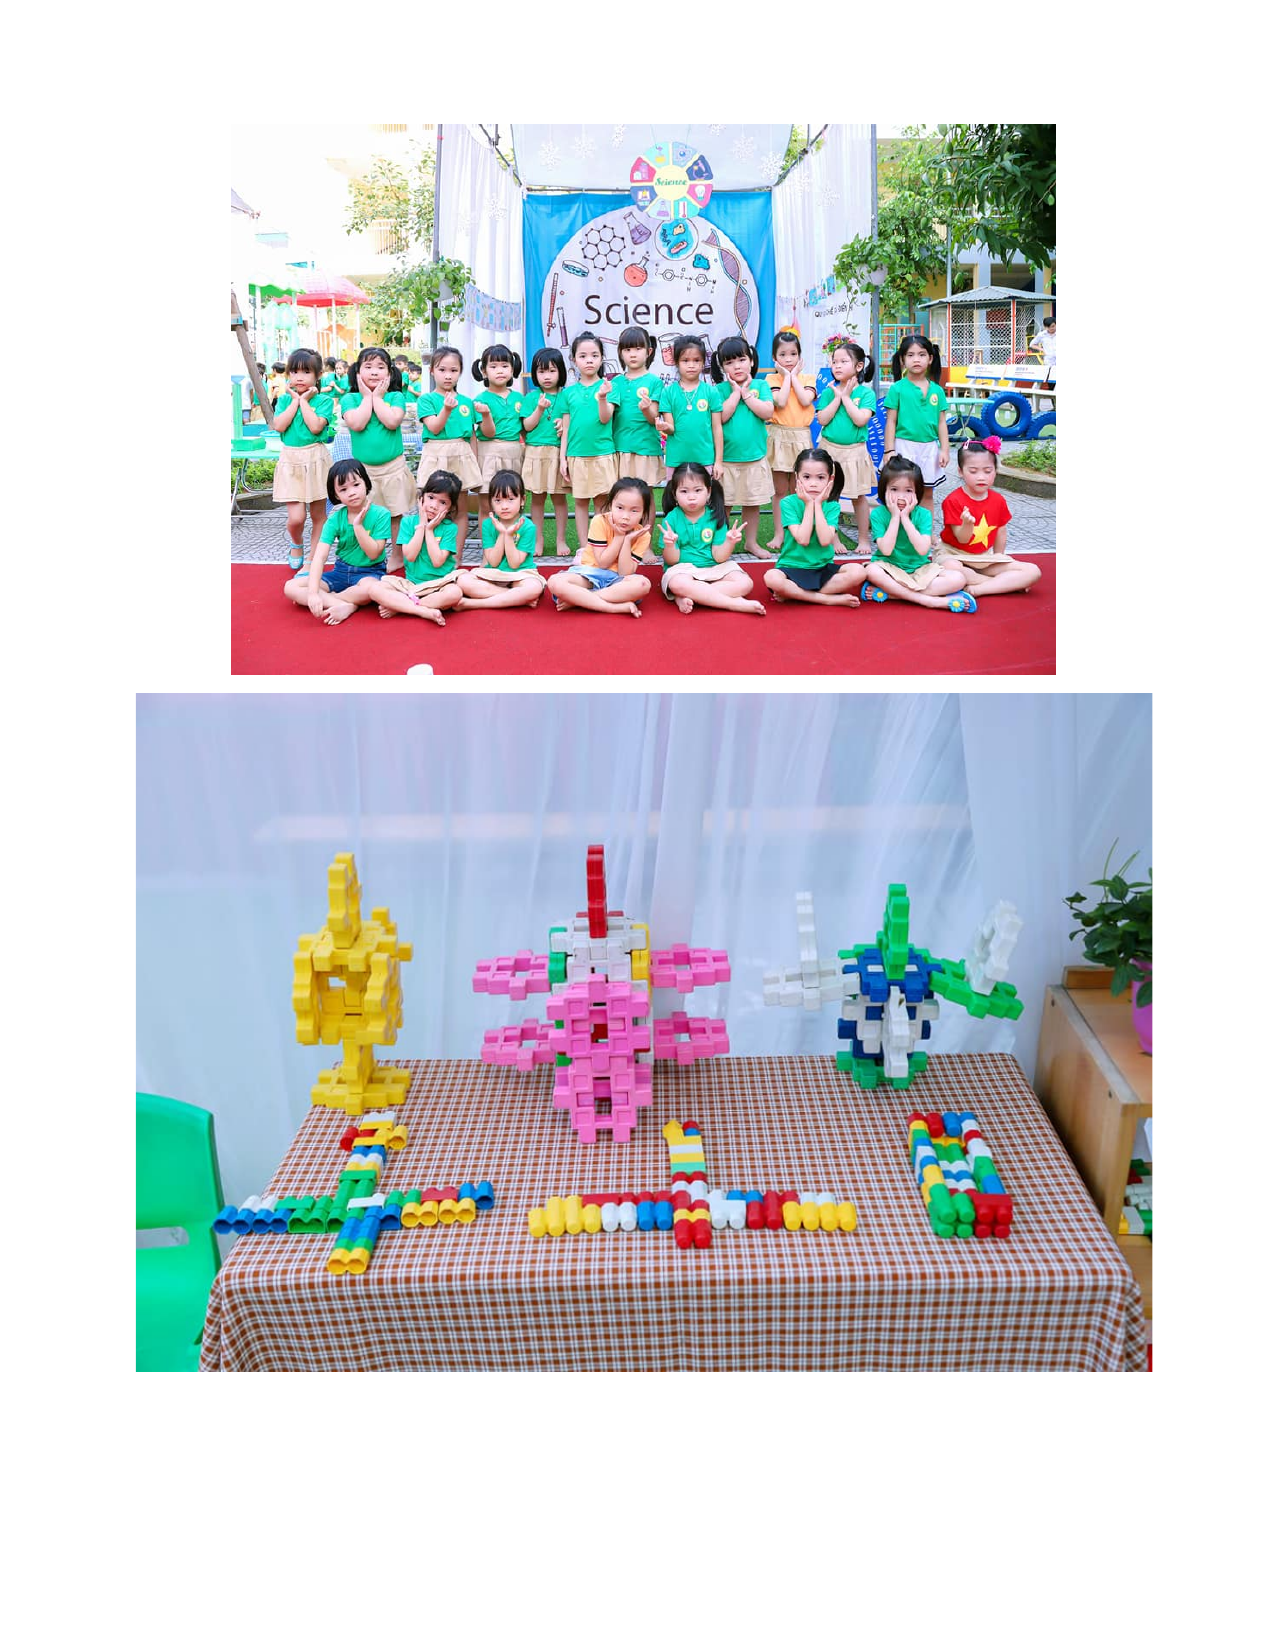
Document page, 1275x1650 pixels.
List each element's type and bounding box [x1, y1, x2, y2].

picture [231, 124, 1056, 675]
picture [135, 693, 1153, 1372]
